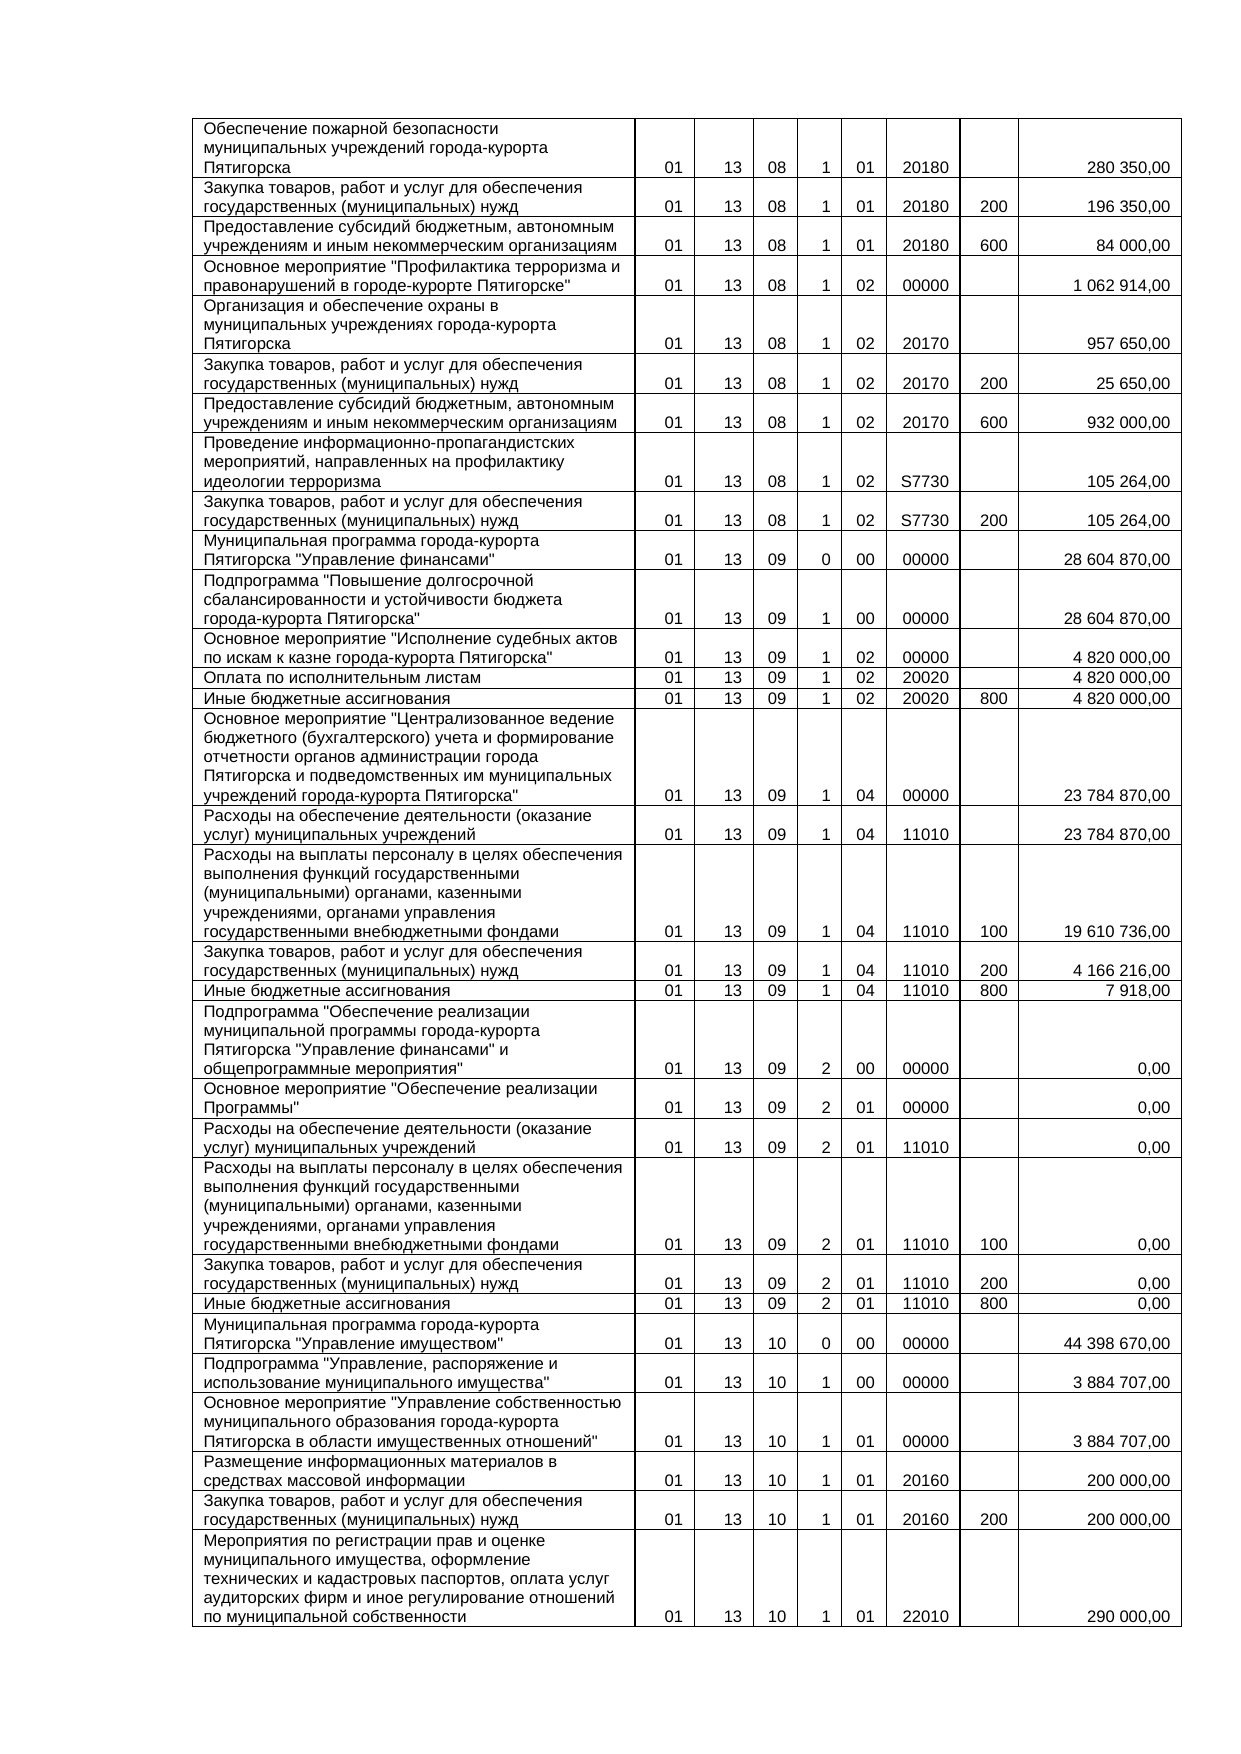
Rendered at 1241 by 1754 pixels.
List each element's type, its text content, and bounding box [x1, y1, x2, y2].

table_cell 08 [754, 119, 797, 177]
table_cell 10 [754, 1491, 797, 1529]
table_cell 01 [842, 1119, 886, 1157]
table_cell 01 [636, 531, 694, 569]
table_cell 02 [842, 668, 886, 687]
table_cell 13 [695, 1354, 753, 1392]
table_cell 4 820 000,00 [1019, 629, 1181, 667]
table_cell 01 [636, 1158, 694, 1254]
table_cell 0 [798, 1314, 841, 1353]
table_cell 00000 [887, 570, 959, 628]
table_cell 01 [842, 1393, 886, 1451]
table_cell 1 [798, 394, 841, 432]
table_cell 600 [961, 394, 1018, 432]
table_cell S7730 [887, 492, 959, 530]
table_cell 100 [961, 845, 1018, 941]
table_cell 09 [754, 845, 797, 941]
table_cell 0 [798, 531, 841, 569]
table_cell Закупка товаров, работ и услуг для обеспечения государственных (муниципальных) нужд [193, 492, 634, 530]
table_cell 08 [754, 178, 797, 216]
table_cell [961, 1354, 1018, 1392]
table_cell 23 784 870,00 [1019, 806, 1181, 844]
table_cell 4 166 216,00 [1019, 942, 1181, 980]
table_cell 01 [636, 1294, 694, 1313]
table_cell 09 [754, 629, 797, 667]
table_cell 08 [754, 296, 797, 353]
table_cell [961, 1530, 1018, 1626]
table_cell 13 [695, 1314, 753, 1353]
table_cell 01 [636, 1354, 694, 1392]
table_cell 600 [961, 217, 1018, 255]
table_cell 20170 [887, 354, 959, 393]
table_cell 25 650,00 [1019, 354, 1181, 393]
table_cell Основное мероприятие "Централизованное ведение бюджетного (бухгалтерского) учета и формирование отчетности органов администрации города Пятигорска и подведомственных им муниципальных учреждений города-курорта Пятигорска" [193, 709, 634, 804]
table_cell 08 [754, 217, 797, 255]
table_cell 13 [695, 354, 753, 393]
table_cell 01 [636, 1079, 694, 1117]
table_cell 2 [798, 1255, 841, 1293]
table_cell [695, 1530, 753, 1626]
table_cell 00000 [887, 1393, 959, 1451]
table_cell 1 [798, 629, 841, 667]
table_cell 1 [798, 845, 841, 941]
table_cell 1 [798, 668, 841, 687]
table_cell 0,00 [1019, 1294, 1181, 1313]
table_cell Закупка товаров, работ и услуг для обеспечения государственных (муниципальных) нужд [193, 1491, 634, 1529]
table_cell Основное мероприятие "Исполнение судебных актов по искам к казне города-курорта Пятигорска" [193, 629, 634, 667]
table_cell 00 [842, 531, 886, 569]
table_cell 09 [754, 1001, 797, 1078]
table_cell 23 784 870,00 [1019, 709, 1181, 804]
table_cell [961, 119, 1018, 177]
table_cell 00000 [887, 1001, 959, 1078]
table_cell Закупка товаров, работ и услуг для обеспечения государственных (муниципальных) нужд [193, 354, 634, 393]
table_cell 01 [636, 668, 694, 687]
table_cell Основное мероприятие "Обеспечение реализации Программы" [193, 1079, 634, 1117]
table_cell 02 [842, 433, 886, 491]
table_cell [961, 668, 1018, 687]
table_cell 932 000,00 [1019, 394, 1181, 432]
table_cell 04 [842, 806, 886, 844]
table_cell 200 [961, 354, 1018, 393]
table_cell [961, 1452, 1018, 1490]
table_cell 11010 [887, 806, 959, 844]
table_cell 20020 [887, 668, 959, 687]
table_cell 13 [695, 845, 753, 941]
table_cell 200 000,00 [1019, 1452, 1181, 1490]
table_cell 20180 [887, 217, 959, 255]
table_cell 957 650,00 [1019, 296, 1181, 353]
table_cell 00000 [887, 1079, 959, 1117]
table_cell 0,00 [1019, 1119, 1181, 1157]
table_cell 08 [754, 256, 797, 295]
table_cell 2 [798, 1119, 841, 1157]
table_cell 200 [961, 942, 1018, 980]
table_cell 00 [842, 1001, 886, 1078]
table_cell 01 [636, 1452, 694, 1490]
table_cell 0,00 [1019, 1255, 1181, 1293]
table_cell 1 [798, 217, 841, 255]
table_cell 09 [754, 1255, 797, 1293]
table_cell 13 [695, 217, 753, 255]
table_cell [961, 709, 1018, 804]
table_cell 01 [636, 942, 694, 980]
table_cell 200 [961, 178, 1018, 216]
table_cell [961, 1393, 1018, 1451]
table_cell 01 [842, 1452, 886, 1490]
table_cell 02 [842, 629, 886, 667]
table_cell 0,00 [1019, 1079, 1181, 1117]
table_cell 13 [695, 689, 753, 708]
table_cell 7 918,00 [1019, 981, 1181, 1000]
table_cell [961, 1314, 1018, 1353]
table_cell 09 [754, 806, 797, 844]
table_cell 800 [961, 1294, 1018, 1313]
table_cell 04 [842, 981, 886, 1000]
table_cell Подпрограмма "Обеспечение реализации муниципальной программы города-курорта Пятигорска "Управление финансами" и общепрограммные мероприятия" [193, 1001, 634, 1078]
table_cell 28 604 870,00 [1019, 531, 1181, 569]
table_cell 13 [695, 668, 753, 687]
table_cell 13 [695, 1158, 753, 1254]
table_cell 11010 [887, 981, 959, 1000]
table_cell 84 000,00 [1019, 217, 1181, 255]
table_cell Муниципальная программа города-курорта Пятигорска "Управление имуществом" [193, 1314, 634, 1353]
table_cell 13 [695, 296, 753, 353]
table_cell 10 [754, 1393, 797, 1451]
table_cell 20180 [887, 119, 959, 177]
table_cell 13 [695, 1255, 753, 1293]
table_cell 02 [842, 689, 886, 708]
table_cell 196 350,00 [1019, 178, 1181, 216]
table_cell 00 [842, 1354, 886, 1392]
table_cell 01 [842, 119, 886, 177]
table_cell 01 [636, 178, 694, 216]
table_cell 1 [798, 354, 841, 393]
table_cell 00000 [887, 256, 959, 295]
table_cell 200 [961, 1255, 1018, 1293]
table_cell 1 [798, 1354, 841, 1392]
table_cell Расходы на обеспечение деятельности (оказание услуг) муниципальных учреждений [193, 1119, 634, 1157]
table_cell 1 [798, 1393, 841, 1451]
table_cell 00000 [887, 1314, 959, 1353]
table_cell 11010 [887, 1294, 959, 1313]
table_cell 20020 [887, 689, 959, 708]
table_cell Предоставление субсидий бюджетным, автономным учреждениям и иным некоммерческим организациям [193, 217, 634, 255]
table_cell Организация и обеспечение охраны в муниципальных учреждениях города-курорта Пятигорска [193, 296, 634, 353]
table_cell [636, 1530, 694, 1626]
table_cell 01 [636, 433, 694, 491]
table_cell 00000 [887, 709, 959, 804]
table_cell 01 [636, 806, 694, 844]
table_cell Иные бюджетные ассигнования [193, 981, 634, 1000]
table_cell 1 [798, 296, 841, 353]
table_cell [961, 256, 1018, 295]
table_cell Закупка товаров, работ и услуг для обеспечения государственных (муниципальных) нужд [193, 1255, 634, 1293]
table_cell 13 [695, 433, 753, 491]
table_cell 01 [636, 296, 694, 353]
table_cell Закупка товаров, работ и услуг для обеспечения государственных (муниципальных) нужд [193, 178, 634, 216]
table_cell Подпрограмма "Повышение долгосрочной сбалансированности и устойчивости бюджета города-курорта Пятигорска" [193, 570, 634, 628]
table_cell 1 [798, 1491, 841, 1529]
table_cell 09 [754, 1079, 797, 1117]
table_cell 01 [842, 1294, 886, 1313]
table_cell 20170 [887, 394, 959, 432]
table_cell 1 [798, 256, 841, 295]
table_cell 13 [695, 1452, 753, 1490]
table_cell 01 [636, 492, 694, 530]
table_cell 08 [754, 394, 797, 432]
table_cell 09 [754, 709, 797, 804]
table_cell 01 [636, 1119, 694, 1157]
table_cell 01 [636, 1255, 694, 1293]
table_cell 01 [842, 217, 886, 255]
table_cell 1 [798, 942, 841, 980]
table_cell [961, 629, 1018, 667]
table_cell 10 [754, 1452, 797, 1490]
table_cell 11010 [887, 1119, 959, 1157]
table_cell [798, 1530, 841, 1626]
table_cell Иные бюджетные ассигнования [193, 689, 634, 708]
table_cell 19 610 736,00 [1019, 845, 1181, 941]
table_cell 2 [798, 1079, 841, 1117]
table_cell 4 820 000,00 [1019, 668, 1181, 687]
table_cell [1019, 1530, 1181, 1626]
table_cell 11010 [887, 942, 959, 980]
table_cell 100 [961, 1158, 1018, 1254]
table_cell 01 [636, 689, 694, 708]
table_cell 105 264,00 [1019, 433, 1181, 491]
table_cell 3 884 707,00 [1019, 1354, 1181, 1392]
table_cell [961, 1119, 1018, 1157]
table_cell 13 [695, 709, 753, 804]
table_cell 20180 [887, 178, 959, 216]
table_cell 13 [695, 1079, 753, 1117]
table_cell S7730 [887, 433, 959, 491]
table_cell Подпрограмма "Управление, распоряжение и использование муниципального имущества" [193, 1354, 634, 1392]
table_cell Закупка товаров, работ и услуг для обеспечения государственных (муниципальных) нужд [193, 942, 634, 980]
table_cell 02 [842, 256, 886, 295]
table_cell 04 [842, 845, 886, 941]
table_cell 1 062 914,00 [1019, 256, 1181, 295]
table_cell 13 [695, 531, 753, 569]
table_cell 200 [961, 492, 1018, 530]
table_cell 13 [695, 256, 753, 295]
table_cell 00 [842, 570, 886, 628]
table_cell [961, 433, 1018, 491]
table_cell 10 [754, 1354, 797, 1392]
table_cell 13 [695, 1001, 753, 1078]
table_cell 280 350,00 [1019, 119, 1181, 177]
table_cell 13 [695, 806, 753, 844]
table_cell [961, 806, 1018, 844]
table_cell 01 [636, 256, 694, 295]
table_cell 2 [798, 1001, 841, 1078]
table_cell Муниципальная программа города-курорта Пятигорска "Управление финансами" [193, 531, 634, 569]
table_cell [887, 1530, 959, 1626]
table_cell 01 [636, 1001, 694, 1078]
table_cell 13 [695, 942, 753, 980]
table_cell 13 [695, 178, 753, 216]
table_cell 13 [695, 570, 753, 628]
table_cell 800 [961, 981, 1018, 1000]
table_cell 44 398 670,00 [1019, 1314, 1181, 1353]
table_cell [961, 570, 1018, 628]
table_cell 01 [842, 1158, 886, 1254]
table_cell 01 [636, 981, 694, 1000]
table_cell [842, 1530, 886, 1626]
table_cell 01 [842, 1491, 886, 1529]
table_cell 1 [798, 178, 841, 216]
table_cell 105 264,00 [1019, 492, 1181, 530]
table_cell 1 [798, 806, 841, 844]
table_cell Расходы на выплаты персоналу в целях обеспечения выполнения функций государственными (муниципальными) органами, казенными учреждениями, органами управления государственными внебюджетными фондами [193, 1158, 634, 1254]
table_cell 20160 [887, 1491, 959, 1529]
table_cell 1 [798, 119, 841, 177]
table_cell Обеспечение пожарной безопасности муниципальных учреждений города-курорта Пятигорска [193, 119, 634, 177]
table_cell Проведение информационно-пропагандистских мероприятий, направленных на профилактику идеологии терроризма [193, 433, 634, 491]
table_cell 01 [636, 570, 694, 628]
table_cell [961, 1001, 1018, 1078]
table_cell 11010 [887, 845, 959, 941]
table_cell 01 [636, 629, 694, 667]
table_cell 01 [636, 709, 694, 804]
table_cell 01 [842, 1255, 886, 1293]
table_cell 02 [842, 296, 886, 353]
table_cell 13 [695, 119, 753, 177]
table_cell Мероприятия по регистрации прав и оценке муниципального имущества, оформление технических и кадастровых паспортов, оплата услуг аудиторских фирм и иное регулирование отношений по муниципальной собственности [193, 1530, 634, 1626]
table_cell 00 [842, 1314, 886, 1353]
table_cell 08 [754, 433, 797, 491]
table_cell 13 [695, 981, 753, 1000]
table_cell 09 [754, 1294, 797, 1313]
table_cell [961, 531, 1018, 569]
table_cell 08 [754, 354, 797, 393]
table_cell Оплата по исполнительным листам [193, 668, 634, 687]
table_cell 09 [754, 981, 797, 1000]
table_cell 09 [754, 1119, 797, 1157]
table_cell Расходы на обеспечение деятельности (оказание услуг) муниципальных учреждений [193, 806, 634, 844]
table_cell 0,00 [1019, 1001, 1181, 1078]
table_cell 01 [842, 178, 886, 216]
table_cell 13 [695, 1119, 753, 1157]
table_cell 09 [754, 570, 797, 628]
table_cell 09 [754, 942, 797, 980]
table_cell 01 [636, 845, 694, 941]
table_cell 08 [754, 492, 797, 530]
table_cell 01 [842, 1079, 886, 1117]
table_cell 13 [695, 1294, 753, 1313]
table_cell 800 [961, 689, 1018, 708]
table_cell 00000 [887, 1354, 959, 1392]
table_cell 1 [798, 709, 841, 804]
table_cell Расходы на выплаты персоналу в целях обеспечения выполнения функций государственными (муниципальными) органами, казенными учреждениями, органами управления государственными внебюджетными фондами [193, 845, 634, 941]
table_cell 200 000,00 [1019, 1491, 1181, 1529]
table_cell 04 [842, 709, 886, 804]
table_cell 09 [754, 531, 797, 569]
table_cell 01 [636, 394, 694, 432]
table_cell [961, 1079, 1018, 1117]
table_cell 02 [842, 394, 886, 432]
table_cell 2 [798, 1294, 841, 1313]
table_cell 1 [798, 689, 841, 708]
table_cell 11010 [887, 1158, 959, 1254]
table_cell 04 [842, 942, 886, 980]
table_cell 01 [636, 354, 694, 393]
table_cell 02 [842, 354, 886, 393]
table_cell 1 [798, 492, 841, 530]
table_cell 2 [798, 1158, 841, 1254]
table_cell 13 [695, 492, 753, 530]
table_cell 4 820 000,00 [1019, 689, 1181, 708]
table_cell 01 [636, 217, 694, 255]
table_cell 10 [754, 1314, 797, 1353]
table_cell 13 [695, 1393, 753, 1451]
table_cell 02 [842, 492, 886, 530]
table_cell 13 [695, 394, 753, 432]
table_cell 200 [961, 1491, 1018, 1529]
table_cell 09 [754, 689, 797, 708]
table_cell 28 604 870,00 [1019, 570, 1181, 628]
table_cell 01 [636, 1491, 694, 1529]
table_cell 09 [754, 1158, 797, 1254]
table_cell 1 [798, 570, 841, 628]
table_cell 01 [636, 1314, 694, 1353]
table_cell Основное мероприятие "Профилактика терроризма и правонарушений в городе-курорте Пятигорске" [193, 256, 634, 295]
table_cell 1 [798, 433, 841, 491]
table_cell 20160 [887, 1452, 959, 1490]
table_cell 00000 [887, 531, 959, 569]
table_cell 09 [754, 668, 797, 687]
table_cell 00000 [887, 629, 959, 667]
table_cell 01 [636, 1393, 694, 1451]
table_cell Основное мероприятие "Управление собственностью муниципального образования города-курорта Пятигорска в области имущественных отношений" [193, 1393, 634, 1451]
table_cell 1 [798, 1452, 841, 1490]
table_cell 20170 [887, 296, 959, 353]
table_cell 01 [636, 119, 694, 177]
table_cell 1 [798, 981, 841, 1000]
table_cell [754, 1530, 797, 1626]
table_cell Размещение информационных материалов в средствах массовой информации [193, 1452, 634, 1490]
table_cell [961, 296, 1018, 353]
table_cell Иные бюджетные ассигнования [193, 1294, 634, 1313]
table_cell 13 [695, 629, 753, 667]
table_cell 0,00 [1019, 1158, 1181, 1254]
table_cell 13 [695, 1491, 753, 1529]
table_cell 11010 [887, 1255, 959, 1293]
table_cell Предоставление субсидий бюджетным, автономным учреждениям и иным некоммерческим организациям [193, 394, 634, 432]
table_cell 3 884 707,00 [1019, 1393, 1181, 1451]
